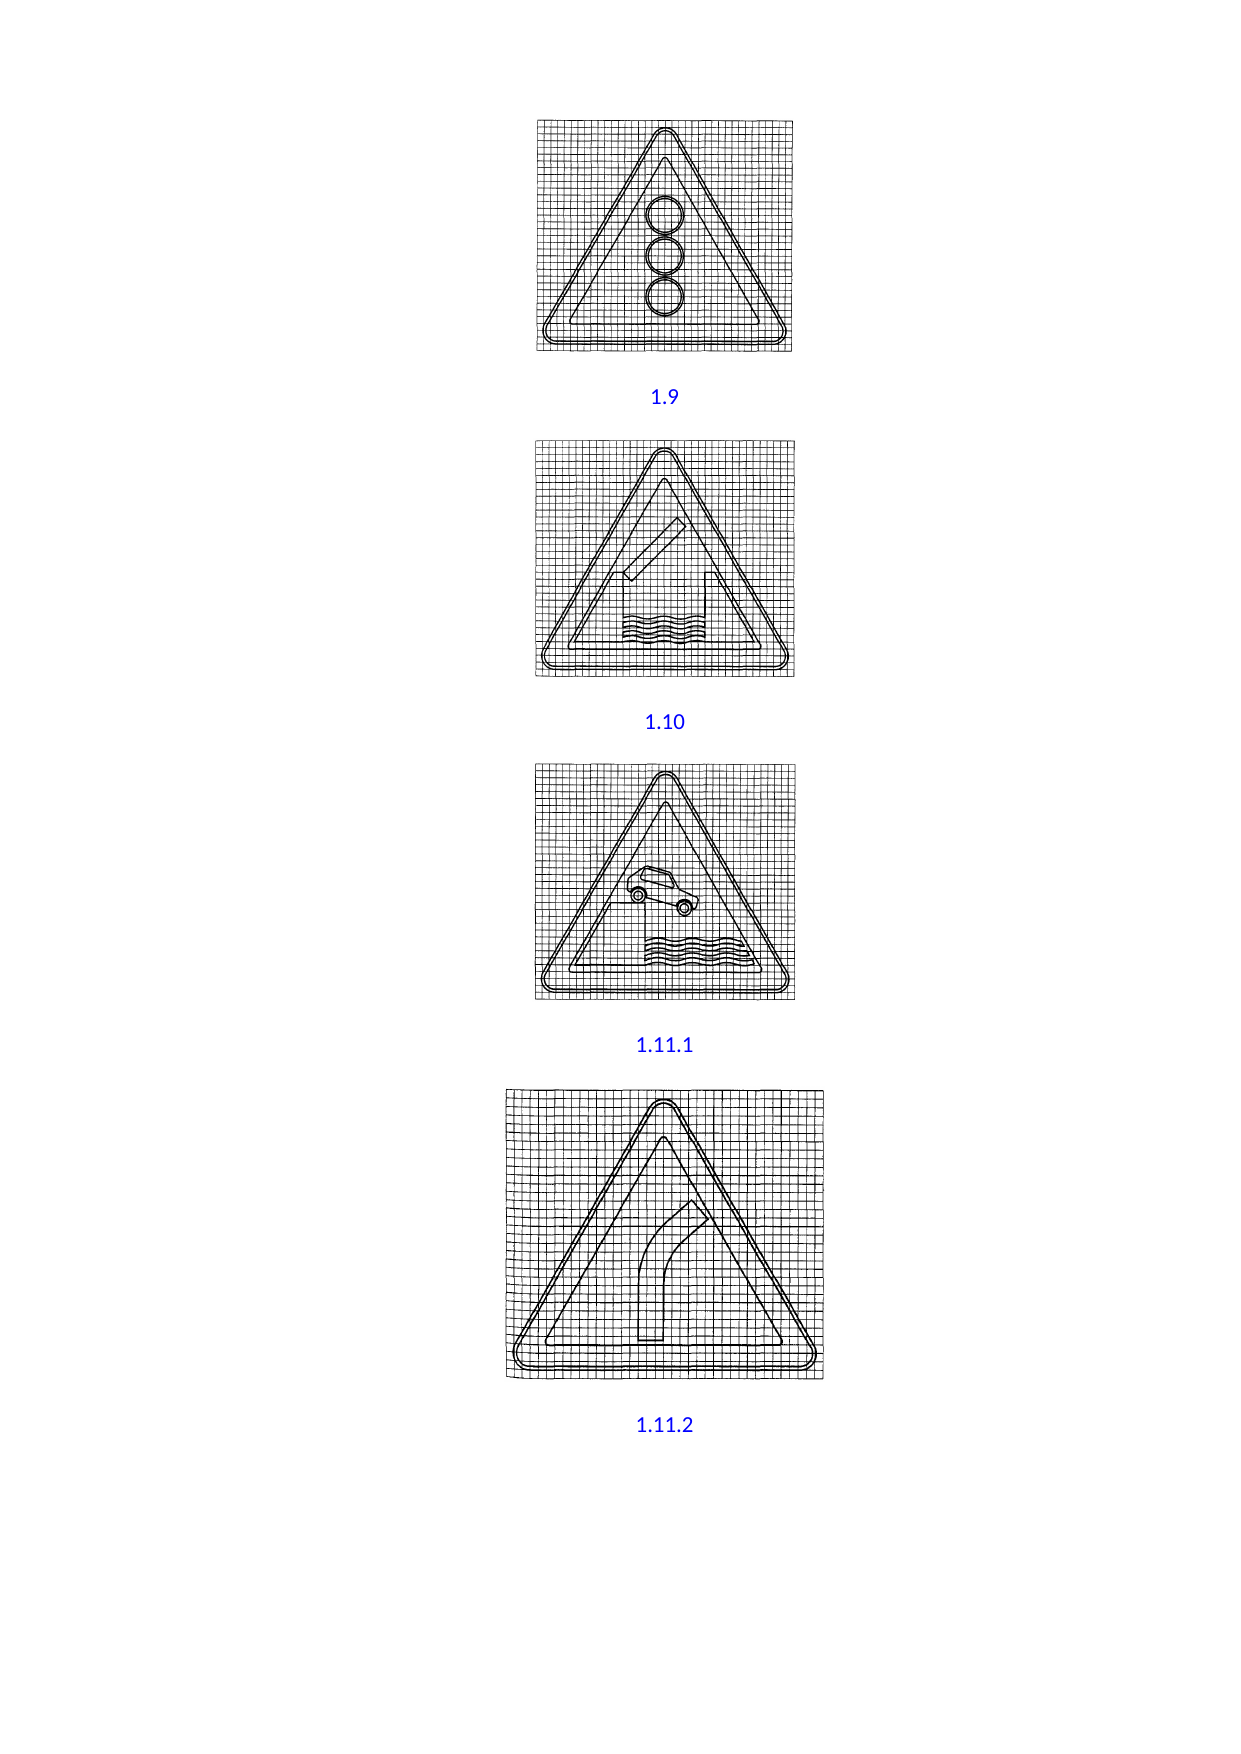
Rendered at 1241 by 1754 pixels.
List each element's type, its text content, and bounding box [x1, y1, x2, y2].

picture [504, 1086, 825, 1382]
text 1.11.1 [177, 1030, 1152, 1058]
picture [535, 118, 794, 354]
text 1.9 [177, 382, 1152, 410]
picture [532, 762, 797, 1002]
text 1.11.2 [177, 1410, 1152, 1438]
text 1.10 [177, 707, 1152, 735]
picture [533, 438, 796, 679]
